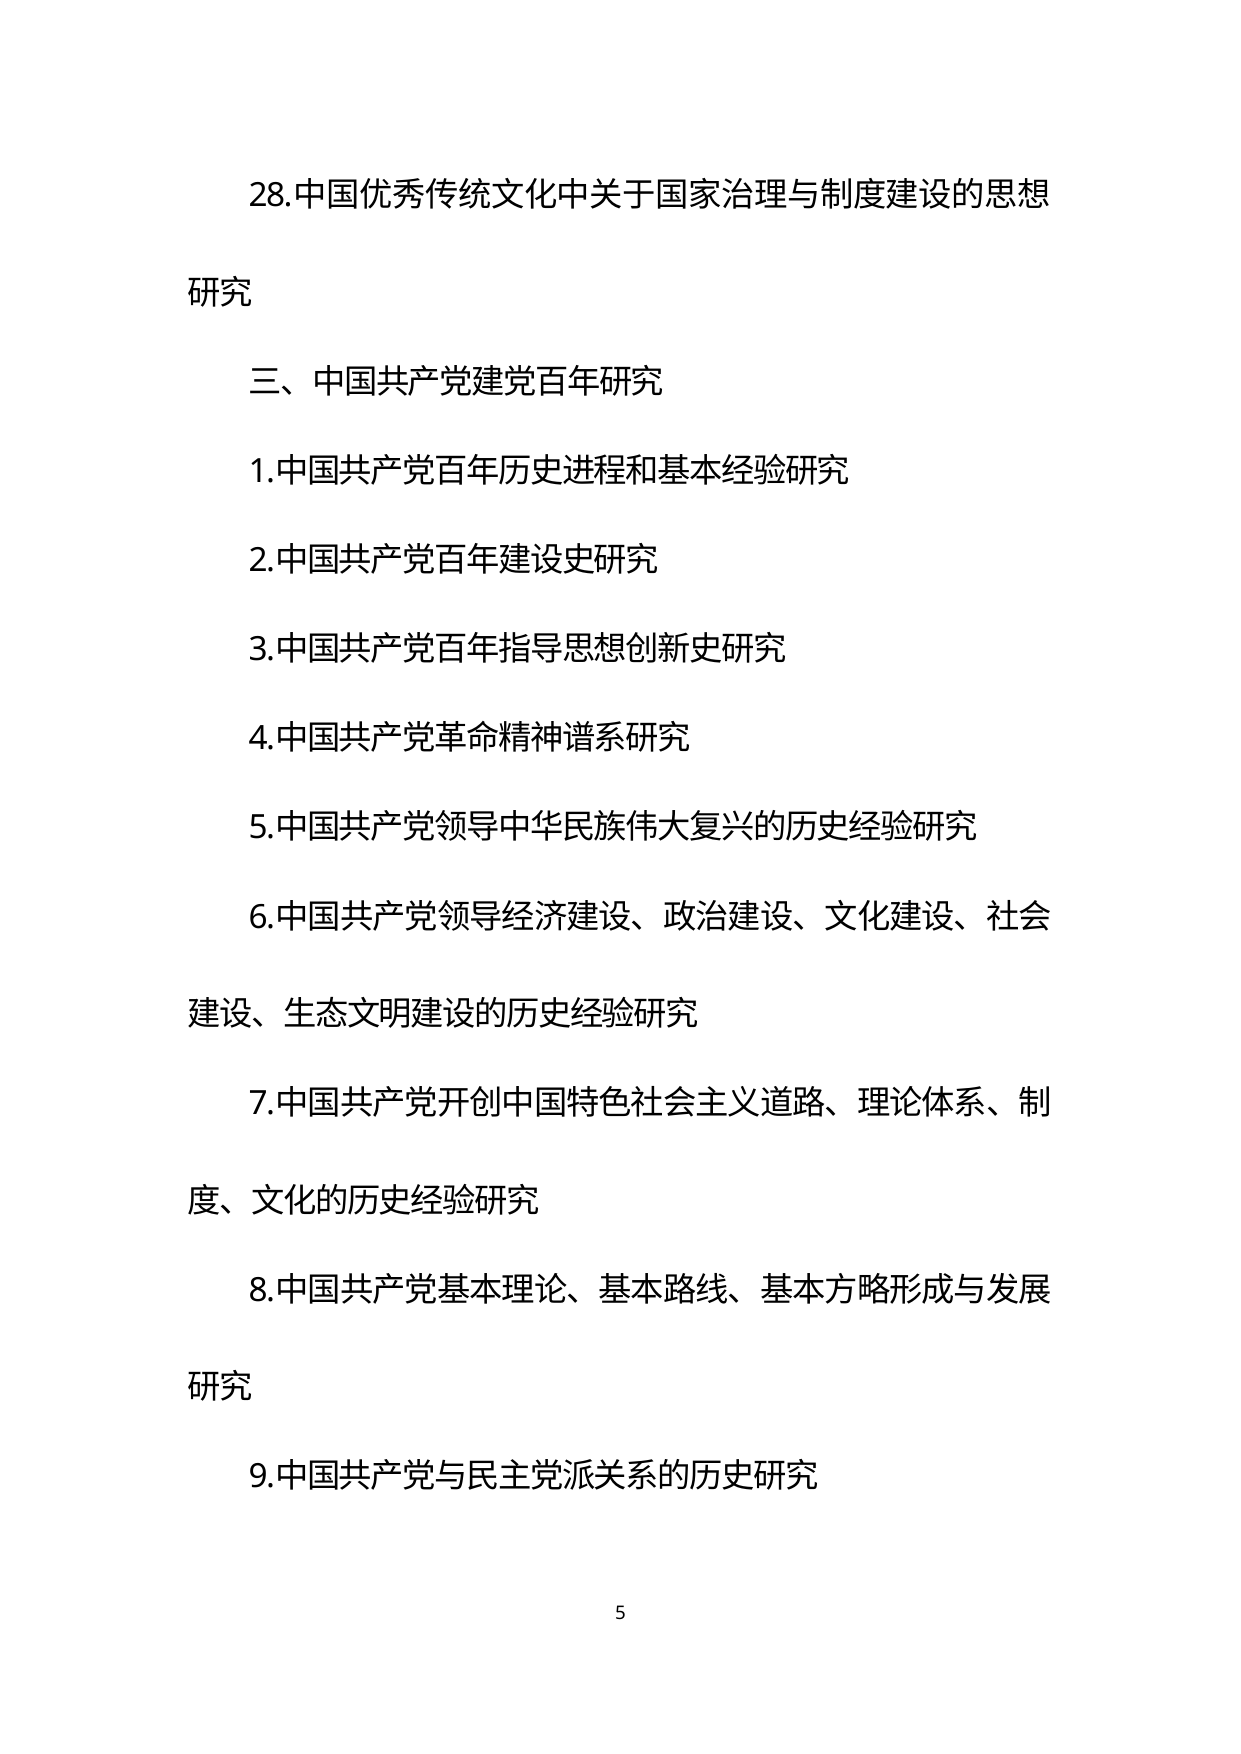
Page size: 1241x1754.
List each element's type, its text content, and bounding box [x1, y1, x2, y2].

text 7.中国共产党开创中国特色社会主义道路、理论体系、制度、文化的历史经验研究 [187, 1068, 1053, 1230]
text 5.中国共产党领导中华民族伟大复兴的历史经验研究 [187, 792, 1053, 857]
text 4.中国共产党革命精神谱系研究 [187, 703, 1053, 768]
text 三、中国共产党建党百年研究 [187, 346, 1053, 411]
text 1.中国共产党百年历史进程和基本经验研究 [187, 435, 1053, 500]
text 9.中国共产党与民主党派关系的历史研究 [187, 1441, 1053, 1506]
text 3.中国共产党百年指导思想创新史研究 [187, 614, 1053, 679]
text 28.中国优秀传统文化中关于国家治理与制度建设的思想研究 [187, 160, 1053, 322]
text 6.中国共产党领导经济建设、政治建设、文化建设、社会建设、生态文明建设的历史经验研究 [187, 881, 1053, 1044]
text 8.中国共产党基本理论、基本路线、基本方略形成与发展研究 [187, 1254, 1053, 1417]
text 2.中国共产党百年建设史研究 [187, 524, 1053, 589]
